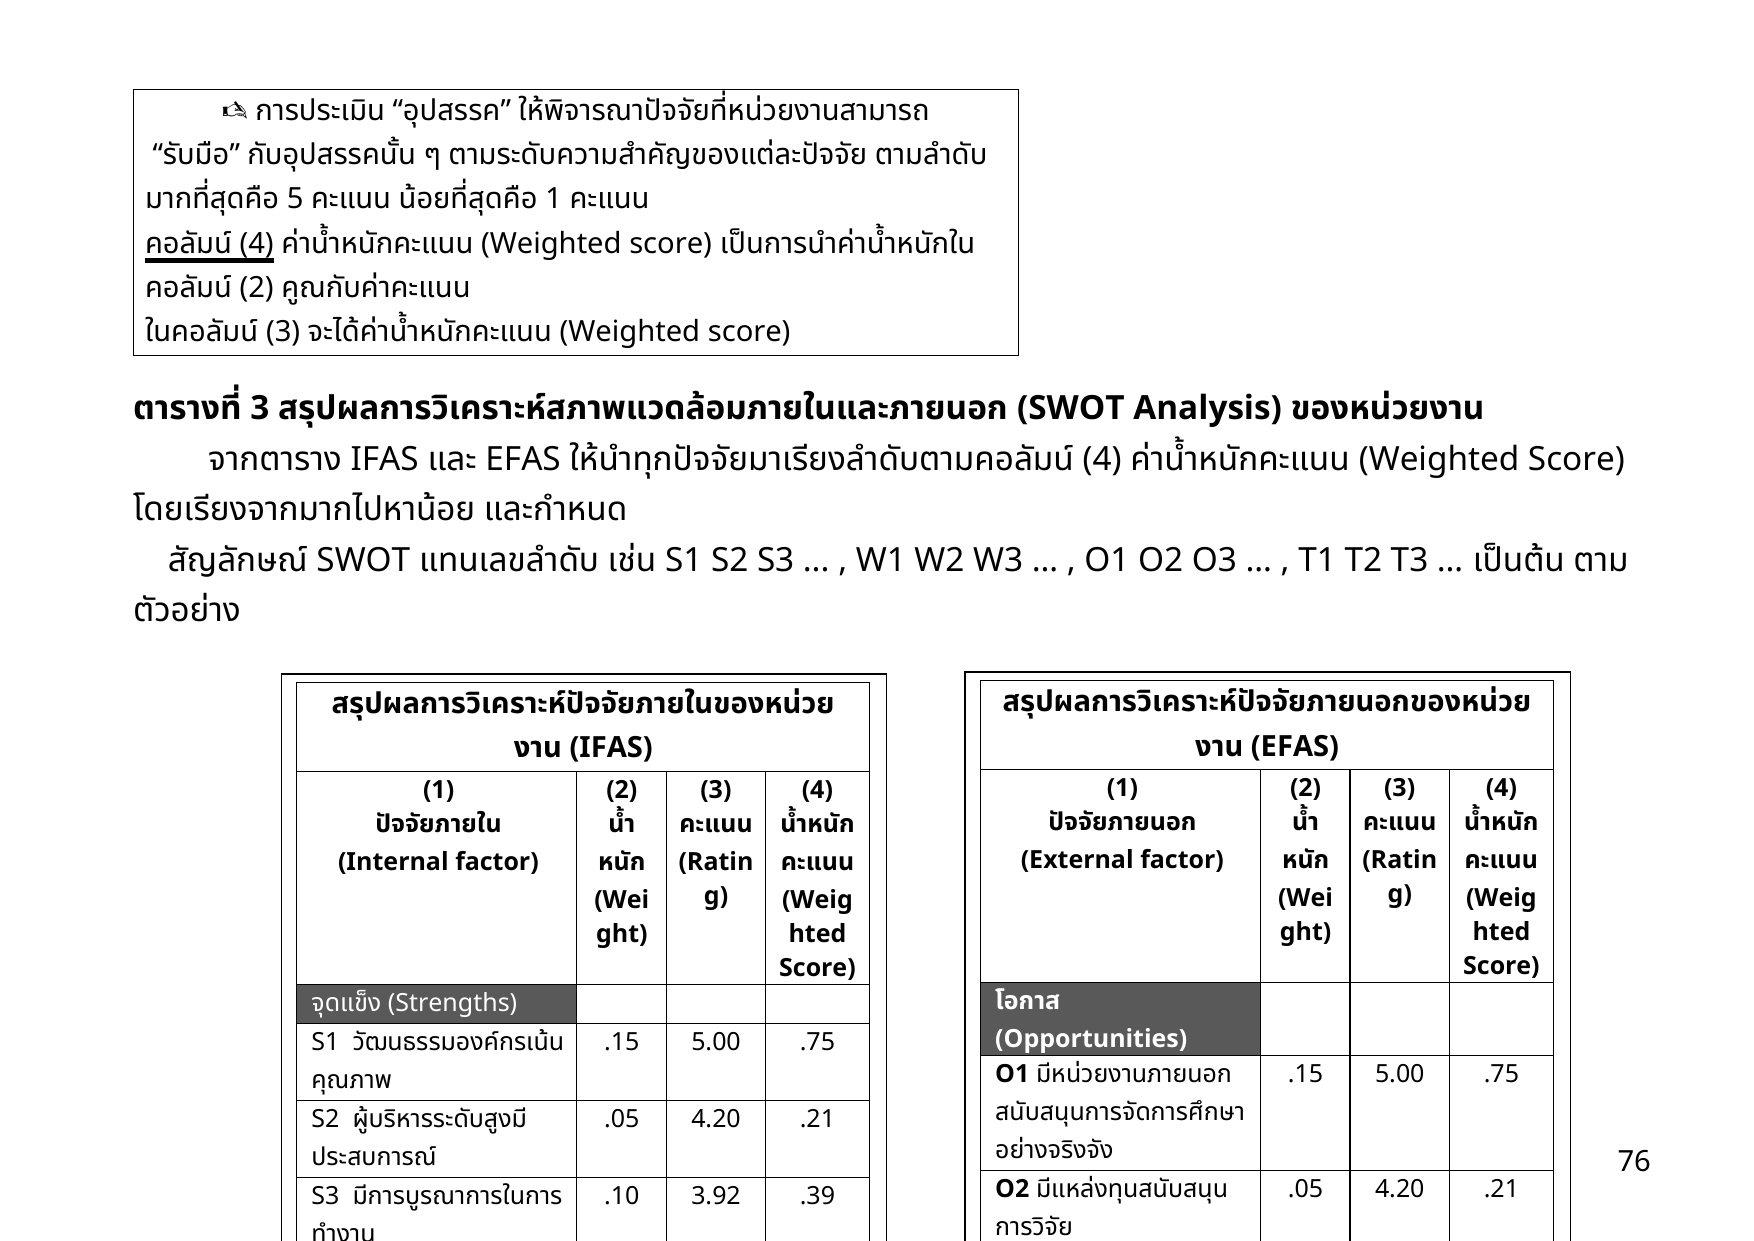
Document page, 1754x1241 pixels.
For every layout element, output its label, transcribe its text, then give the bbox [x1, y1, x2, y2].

text สัญลักษณ์ SWOT แทนเลขลำดับ เช่น S1 S2 S3 ... , W1 W2 W3 … , O1 O2 O3 … , T1 T2 T3 … เป็นต้น ตามตัวอย่าง [133, 536, 1651, 637]
text จากตาราง IFAS และ EFAS ให้นำทุกปัจจัยมาเรียงลำดับตามคอลัมน์ (4) ค่าน้ำหนักคะแนน (Weighted Score) โดยเรียงจากมากไปหาน้อย และกำหนด [133, 434, 1651, 536]
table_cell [134, 90, 1018, 355]
text ตารางที่ 3 สรุปผลการวิเคราะห์สภาพแวดล้อมภายในและภายนอก (SWOT Analysis) ของหน่วยงาน [133, 384, 1651, 434]
